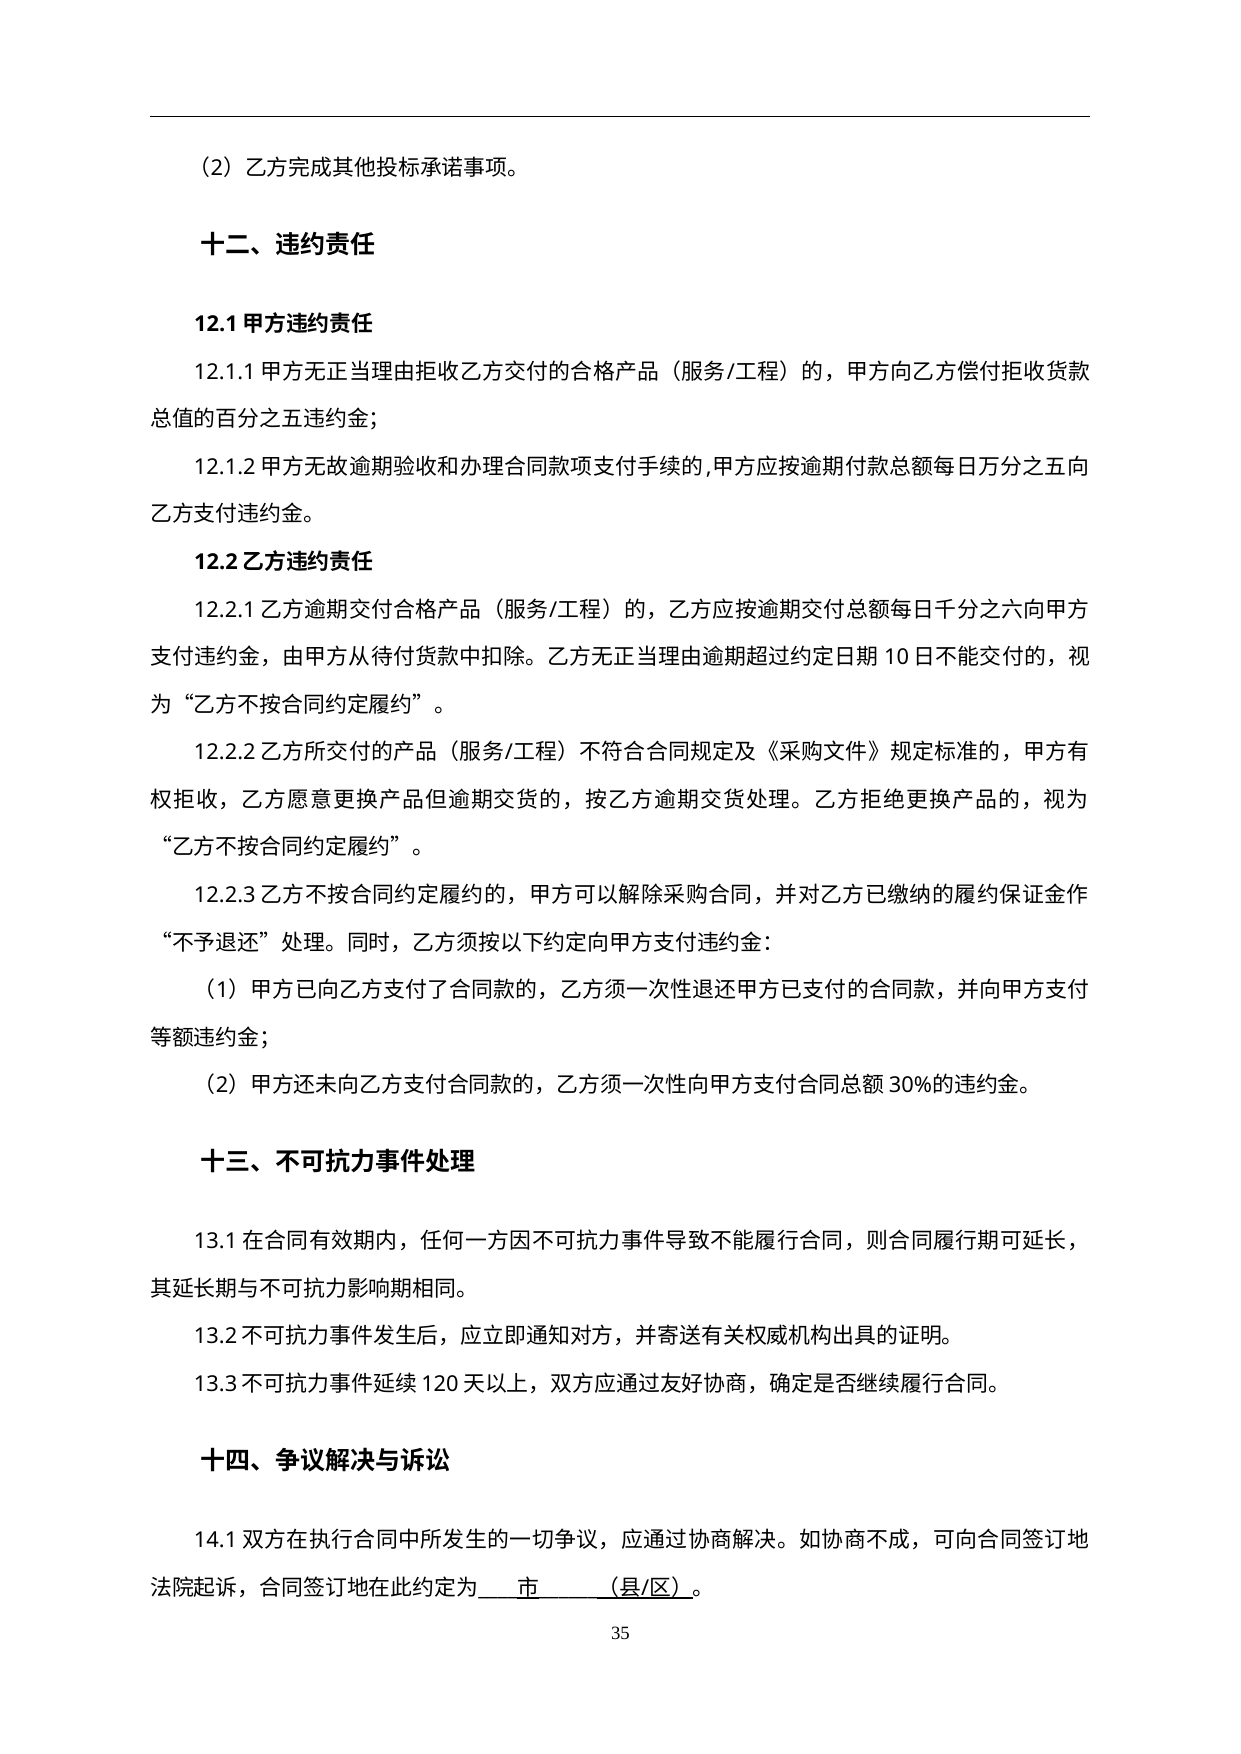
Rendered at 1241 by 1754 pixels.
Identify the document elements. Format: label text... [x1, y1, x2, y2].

text （1）甲方已向乙方支付了合同款的，乙方须一次性退还甲方已支付的合同款，并向甲方支付等额违约金； [150, 972, 1090, 1051]
text 12.1.1甲方无正当理由拒收乙方交付的合格产品（服务/工程）的，甲方向乙方偿付拒收货款总值的百分之五违约金； [150, 354, 1090, 433]
text 13.3不可抗力事件延续120天以上，双方应通过友好协商，确定是否继续履行合同。 [150, 1366, 1090, 1398]
text 12.2.3乙方不按合同约定履约的，甲方可以解除采购合同，并对乙方已缴纳的履约保证金作“不予退还”处理。同时，乙方须按以下约定向甲方支付违约金： [150, 877, 1090, 956]
text 12.1甲方违约责任 [150, 306, 1090, 338]
text （2）甲方还未向乙方支付合同款的，乙方须一次性向甲方支付合同总额30%的违约金。 [150, 1067, 1090, 1099]
text 12.2.1乙方逾期交付合格产品（服务/工程）的，乙方应按逾期交付总额每日千分之六向甲方支付违约金，由甲方从待付货款中扣除。乙方无正当理由逾期超过约定日期10日不能交付的，视为“乙方不按合同约定履约”。 [150, 592, 1090, 718]
text 12.2乙方违约责任 [150, 544, 1090, 576]
text 14.1双方在执行合同中所发生的一切争议，应通过协商解决。如协商不成，可向合同签订地法院起诉，合同签订地在此约定为____市______（县/区）。 [150, 1522, 1090, 1601]
subtitle 十二、违约责任 [150, 225, 1090, 261]
list 乙方完成其他投标承诺事项。 [150, 150, 1090, 182]
subtitle 十四、争议解决与诉讼 [150, 1441, 1090, 1477]
text 12.2.2乙方所交付的产品（服务/工程）不符合合同规定及《采购文件》规定标准的，甲方有权拒收，乙方愿意更换产品但逾期交货的，按乙方逾期交货处理。乙方拒绝更换产品的，视为“乙方不按合同约定履约”。 [150, 734, 1090, 861]
text 13.2不可抗力事件发生后，应立即通知对方，并寄送有关权威机构出具的证明。 [150, 1318, 1090, 1350]
text 12.1.2甲方无故逾期验收和办理合同款项支付手续的,甲方应按逾期付款总额每日万分之五向乙方支付违约金。 [150, 449, 1090, 528]
text 13.1在合同有效期内，任何一方因不可抗力事件导致不能履行合同，则合同履行期可延长，其延长期与不可抗力影响期相同。 [150, 1223, 1090, 1302]
subtitle 十三、不可抗力事件处理 [150, 1142, 1090, 1178]
